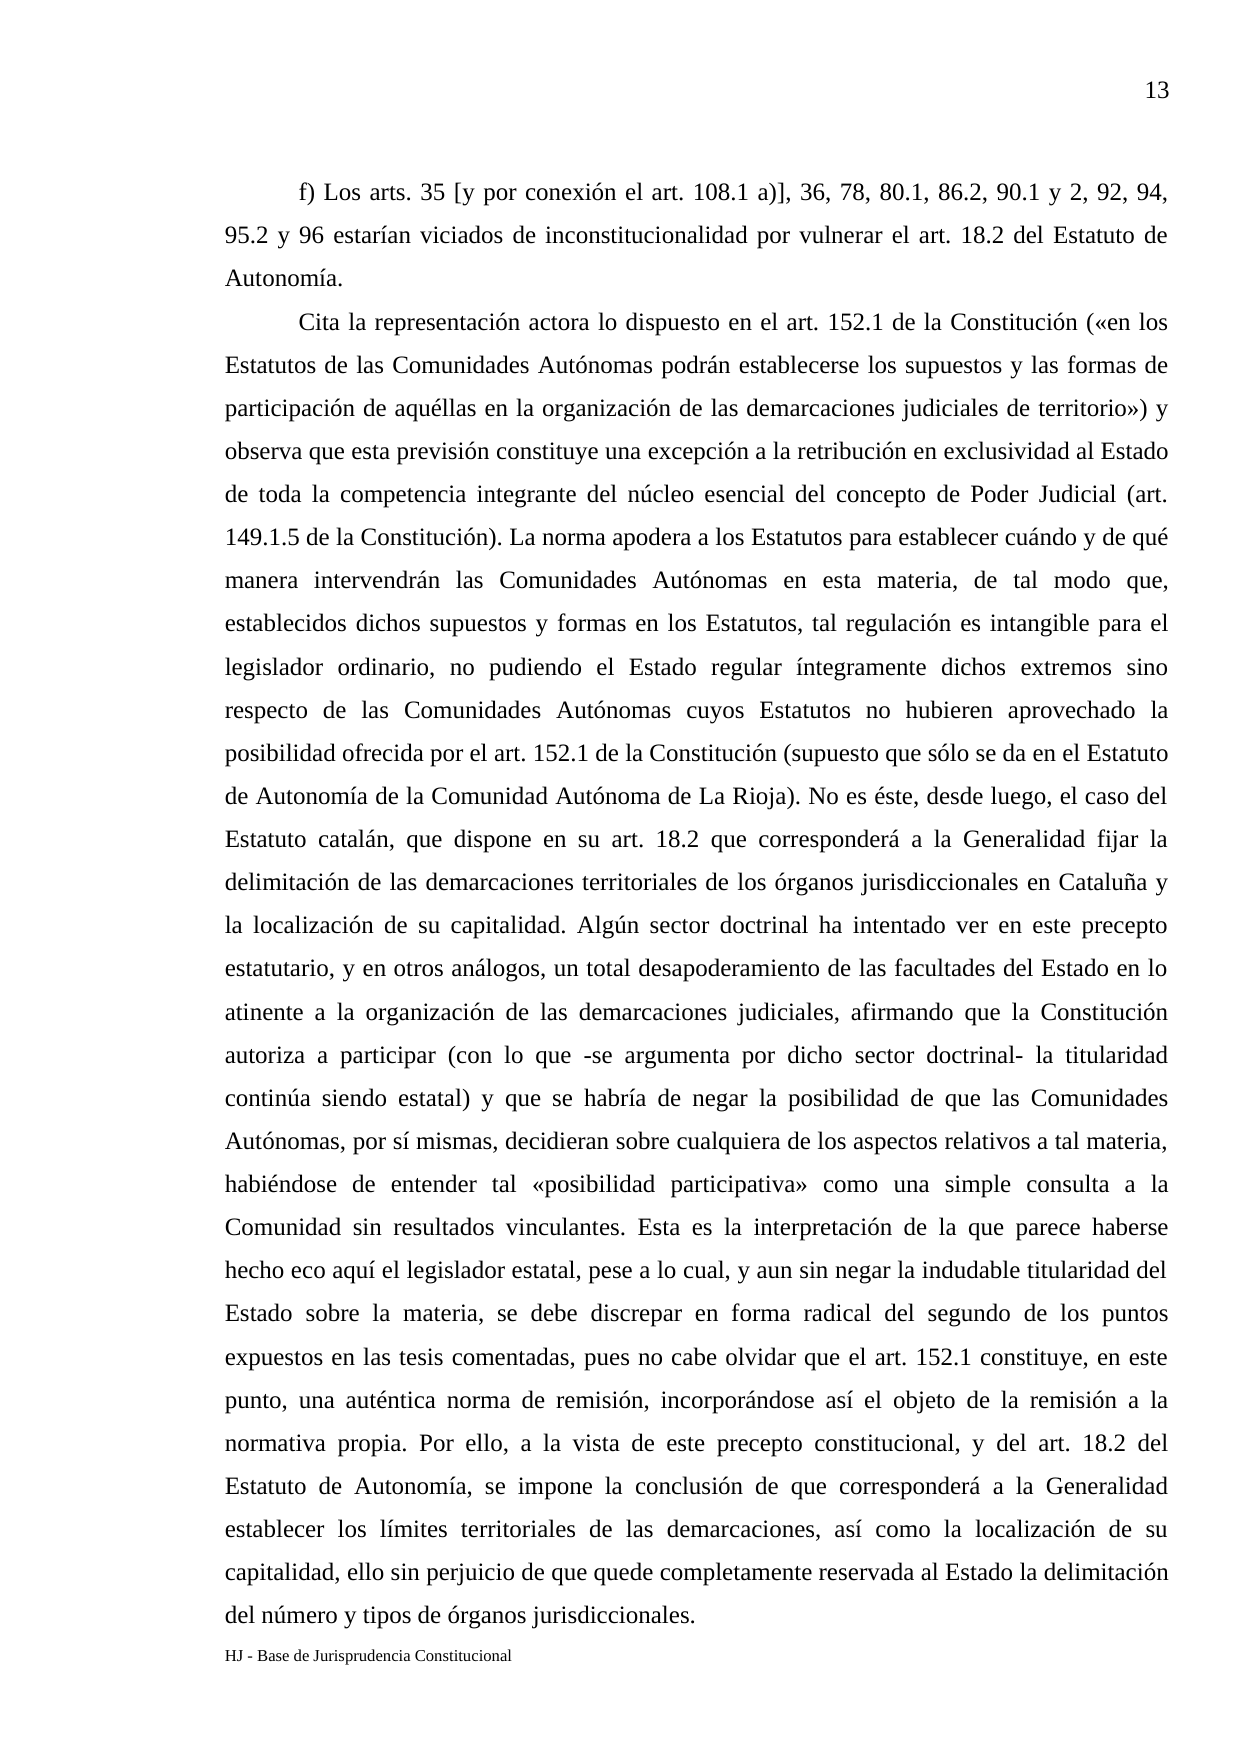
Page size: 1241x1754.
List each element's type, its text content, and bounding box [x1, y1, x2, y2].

text Cita la representación actora lo dispuesto en el art. 152.1 de la Constitución («en los Estatutos de las Comunidades Autónomas podrán establecerse los supuestos y las formas de participación de aquéllas en la organización de las demarcaciones judiciales de territorio») y observa que esta previsión constituye una excepción a la retribución en exclusividad al Estado de toda la competencia integrante del núcleo esencial del concepto de Poder Judicial (art. 149.1.5 de la Constitución). La norma apodera a los Estatutos para establecer cuándo y de qué manera intervendrán las Comunidades Autónomas en esta materia, de tal modo que, establecidos dichos supuestos y formas en los Estatutos, tal regulación es intangible para el legislador ordinario, no pudiendo el Estado regular íntegramente dichos extremos sino respecto de las Comunidades Autónomas cuyos Estatutos no hubieren aprovechado la posibilidad ofrecida por el art. 152.1 de la Constitución (supuesto que sólo se da en el Estatuto de Autonomía de la Comunidad Autónoma de La Rioja). No es éste, desde luego, el caso del Estatuto catalán, que dispone en su art. 18.2 que corresponderá a la Generalidad fijar la delimitación de las demarcaciones territoriales de los órganos jurisdiccionales en Cataluña y la localización de su capitalidad. Algún sector doctrinal ha intentado ver en este precepto estatutario, y en otros análogos, un total desapoderamiento de las facultades del Estado en lo atinente a la organización de las demarcaciones judiciales, afirmando que la Constitución autoriza a participar (con lo que -se argumenta por dicho sector doctrinal- la titularidad continúa siendo estatal) y que se habría de negar la posibilidad de que las Comunidades Autónomas, por sí mismas, decidieran sobre cualquiera de los aspectos relativos a tal materia, habiéndose de entender tal «posibilidad participativa» como una simple consulta a la Comunidad sin resultados vinculantes. Esta es la interpretación de la que parece haberse hecho eco aquí el legislador estatal, pese a lo cual, y aun sin negar la indudable titularidad del Estado sobre la materia, se debe discrepar en forma radical del segundo de los puntos expuestos en las tesis comentadas, pues no cabe olvidar que el art. 152.1 constituye, en este punto, una auténtica norma de remisión, incorporándose así el objeto de la remisión a la normativa propia. Por ello, a la vista de este precepto constitucional, y del art. 18.2 del Estatuto de Autonomía, se impone la conclusión de que corresponderá a la Generalidad establecer los límites territoriales de las demarcaciones, así como la localización de su capitalidad, ello sin perjuicio de que quede completamente reservada al Estado la delimitación del número y tipos de órganos jurisdiccionales. [224, 307, 1169, 1629]
text f) Los arts. 35 [y por conexión el art. 108.1 a)], 36, 78, 80.1, 86.2, 90.1 y 2, 92, 94, 95.2 y 96 estarían viciados de inconstitucionalidad por vulnerar el art. 18.2 del Estatuto de Autonomía. [224, 177, 1169, 292]
